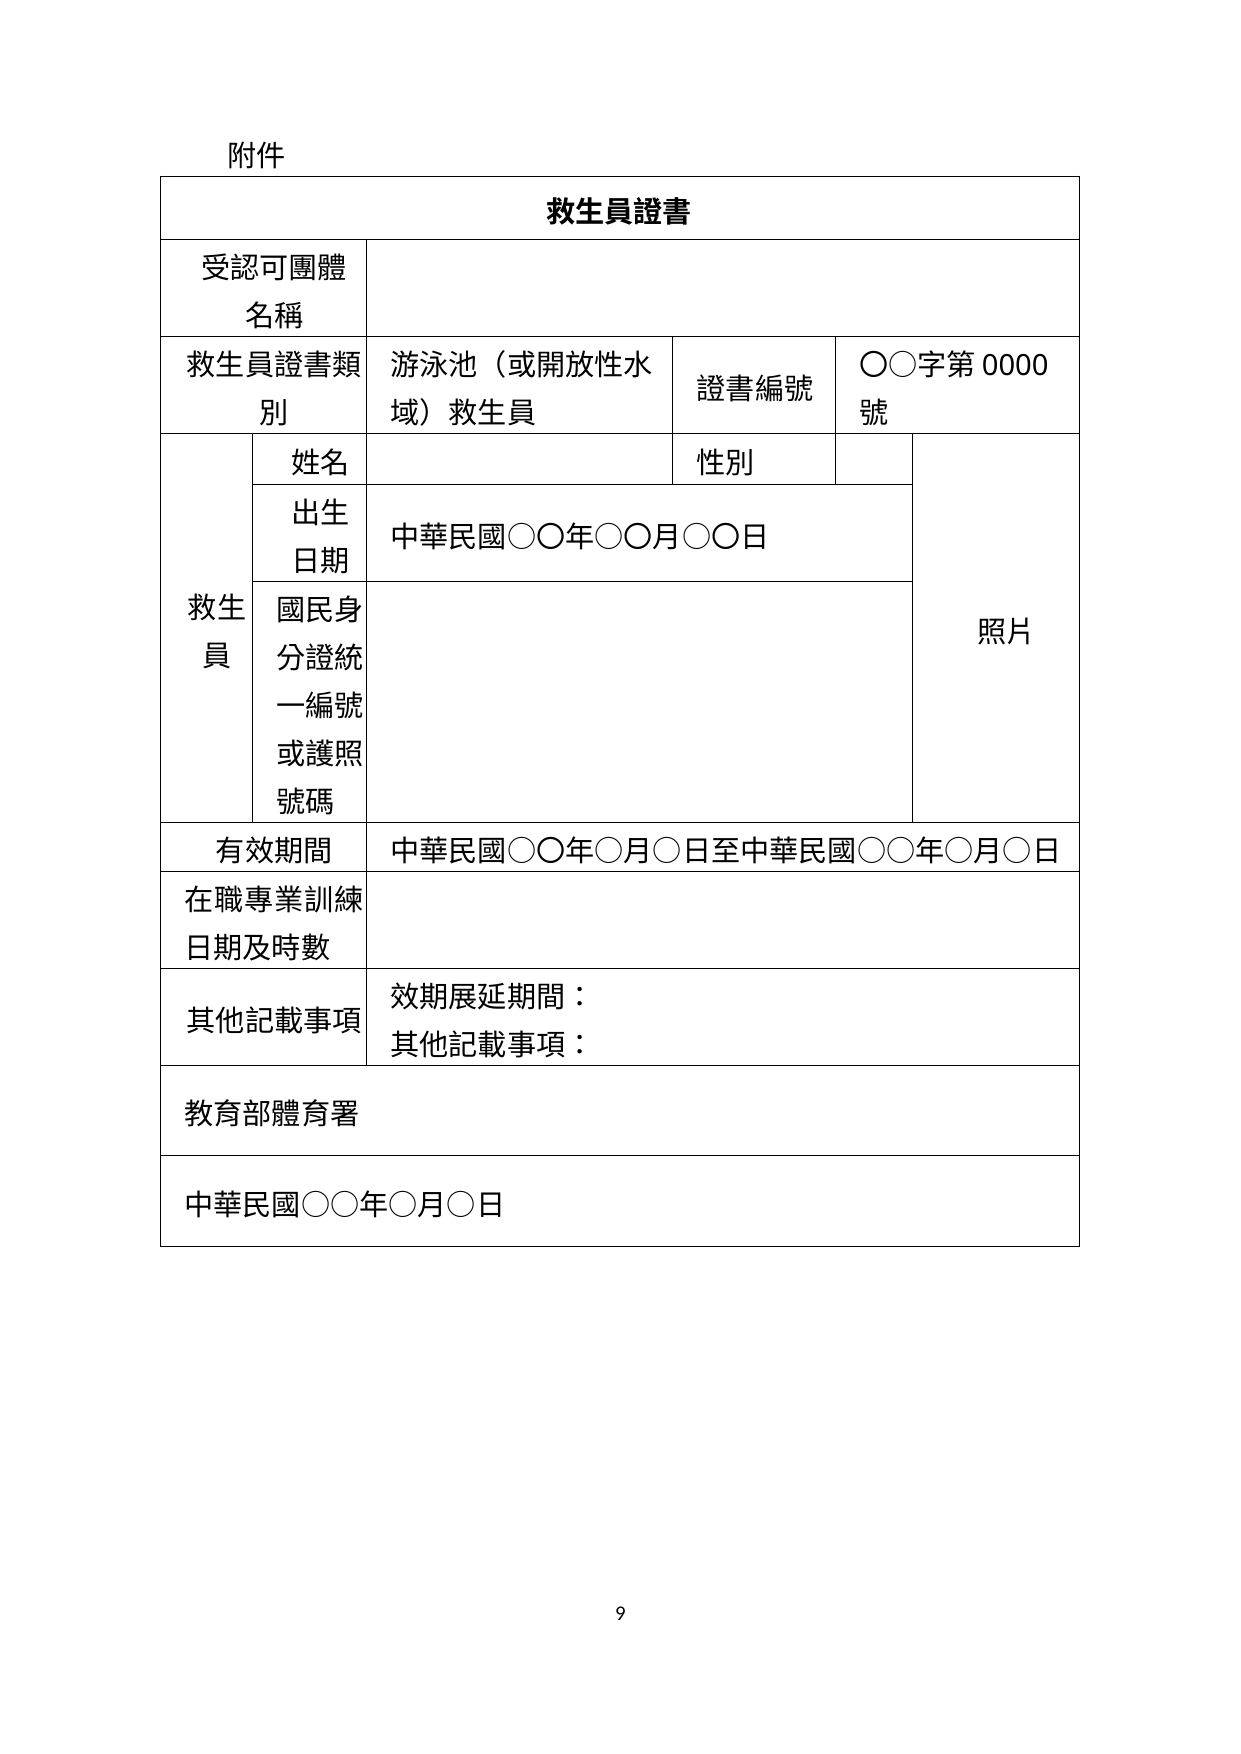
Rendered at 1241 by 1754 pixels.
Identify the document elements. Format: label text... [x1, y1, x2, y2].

table_cell [836, 434, 912, 484]
table_cell 其他記載事項 [161, 969, 366, 1064]
table_cell 照片 [913, 434, 1079, 822]
table_cell 出生 日期 [253, 485, 366, 581]
table_cell 〇○字第0000號 [836, 337, 1079, 433]
table_cell [367, 872, 1079, 968]
table_cell 在職專業訓練日期及時數 [161, 872, 366, 968]
table_cell 教育部體育署 [161, 1066, 1079, 1155]
table_cell [367, 582, 912, 822]
table_cell 中華民國○〇年○〇月○〇日 [367, 485, 912, 581]
table_cell 中華民國○○年○月○日 [161, 1156, 1079, 1246]
table_cell 性別 [673, 434, 835, 484]
table_cell 證書編號 [673, 337, 835, 433]
table_cell 游泳池（或開放性水域）救生員 [367, 337, 672, 433]
table_cell [367, 434, 672, 484]
table_cell 國民身分證統一編號或護照號碼 [253, 582, 366, 822]
table_cell 救生員證書類別 [161, 337, 366, 433]
table_header 救生員證書 [161, 177, 1079, 239]
table_cell 救生員 [161, 434, 252, 822]
table_cell 有效期間 [161, 823, 366, 871]
table_cell [367, 240, 1079, 336]
table_cell 中華民國○〇年○月○日至中華民國○○年○月○日 [367, 823, 1079, 871]
table_cell 效期展延期間： 其他記載事項： [367, 969, 1079, 1064]
table_cell 受認可團體 名稱 [161, 240, 366, 336]
table_cell 姓名 [253, 434, 366, 484]
text 附件 [198, 128, 1063, 176]
